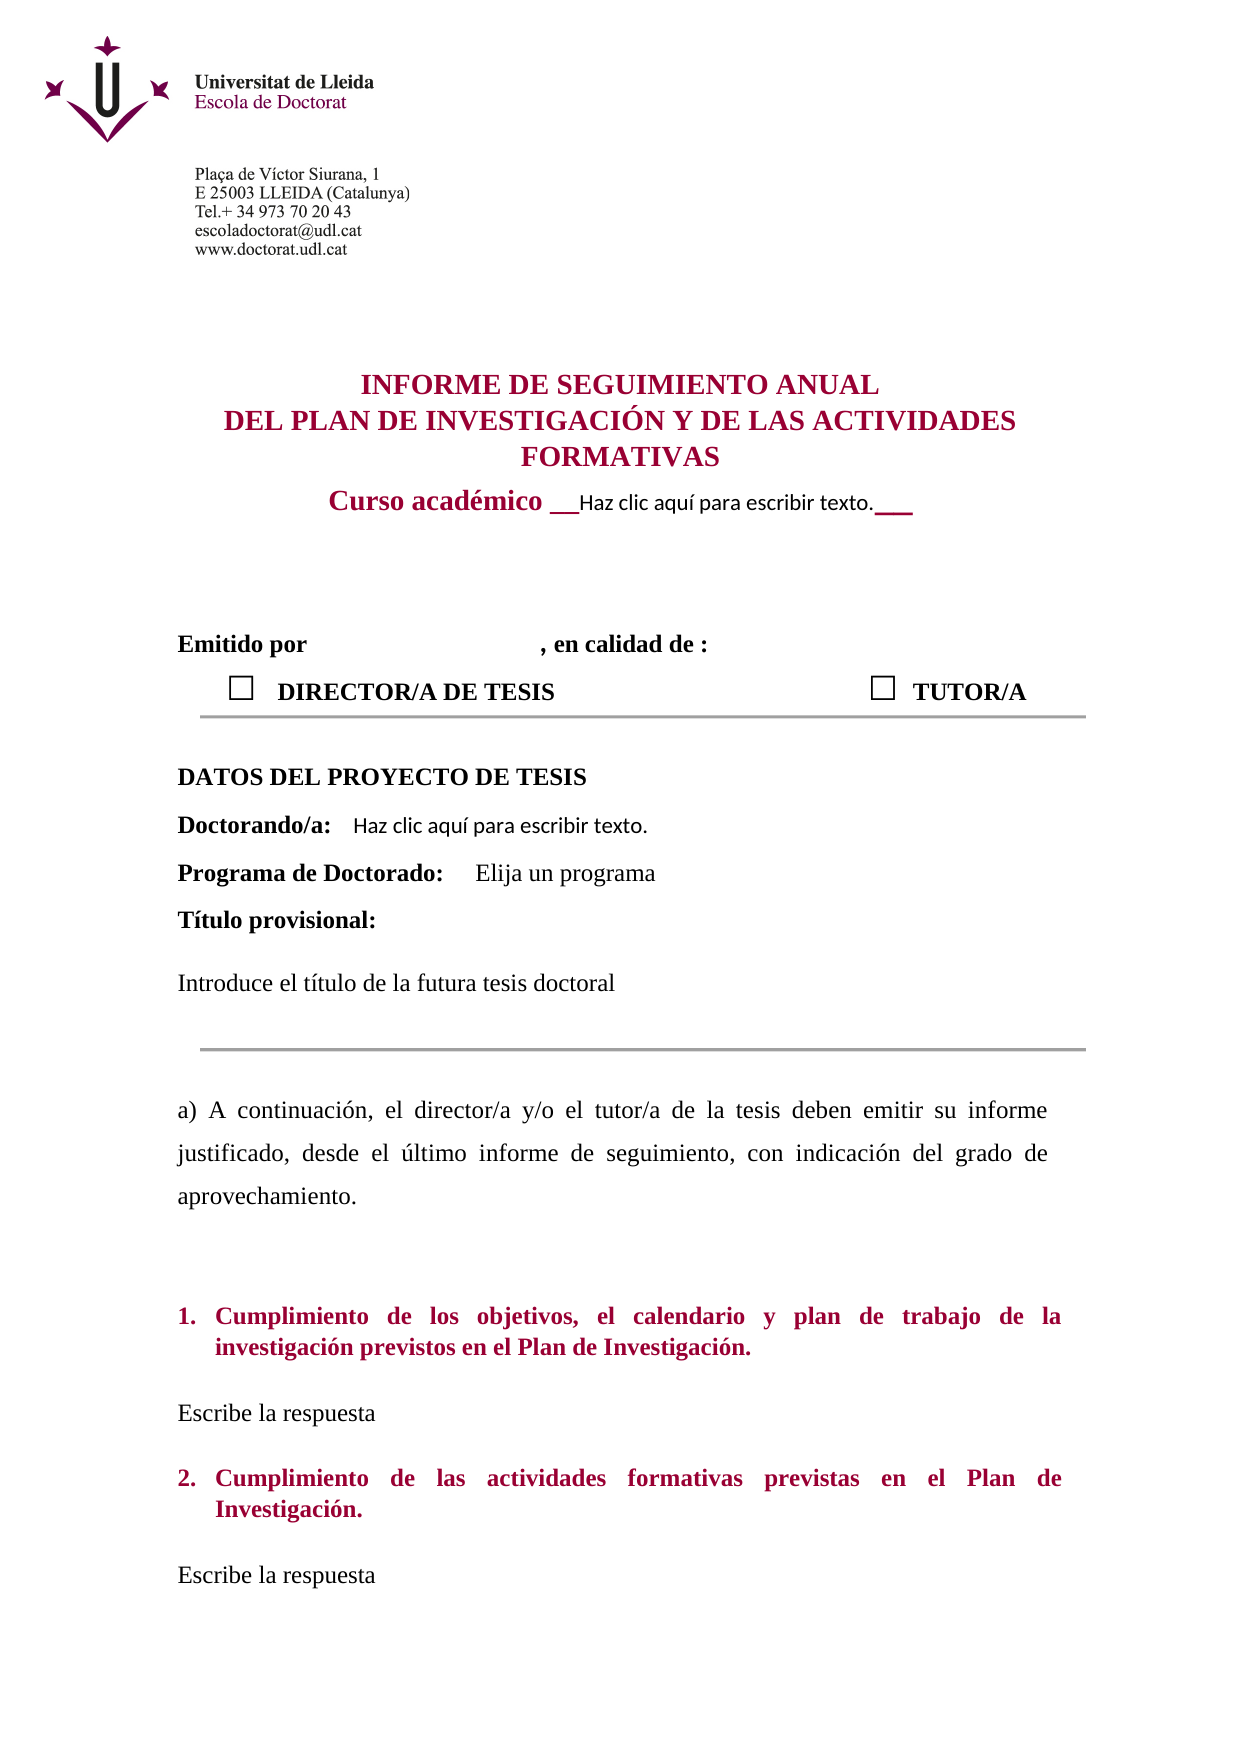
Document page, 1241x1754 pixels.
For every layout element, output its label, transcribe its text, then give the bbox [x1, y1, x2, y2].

picture [44, 36, 410, 255]
text Introduce el título de la futura tesis doctoral [177, 968, 1063, 996]
list Cumplimiento de los objetivos, el calendario y plan de trabajo de la investigación previstos en el Plan de Investigación. [177, 1301, 1063, 1361]
text DEL PLAN DE INVESTIGACIÓN Y DE LAS ACTIVIDADES FORMATIVAS [177, 403, 1063, 473]
text DATOS DEL PROYECTO DE TESIS [177, 762, 1063, 791]
text Emitido por , en calidad de : [177, 624, 1063, 660]
text Título provisional: [177, 906, 1063, 934]
text Programa de Doctorado: [177, 858, 1063, 887]
text a) A continuación, el director/a y/o el tutor/a de la tesis deben emitir su informe justificado, desde el último informe de seguimiento, con indicación del grado de aprovechamiento. [177, 1095, 1050, 1210]
text Doctorando/a: [177, 810, 1063, 839]
list Cumplimiento de las actividades formativas previstas en el Plan de Investigación. [177, 1463, 1063, 1523]
text INFORME DE SEGUIMIENTO ANUAL [177, 367, 1063, 401]
text Escribe la respuesta [177, 1398, 1063, 1426]
text DIRECTOR/A DE TESIS TUTOR/A [200, 664, 1063, 710]
text Curso académico ____ [177, 476, 1063, 519]
text Escribe la respuesta [177, 1560, 1063, 1589]
